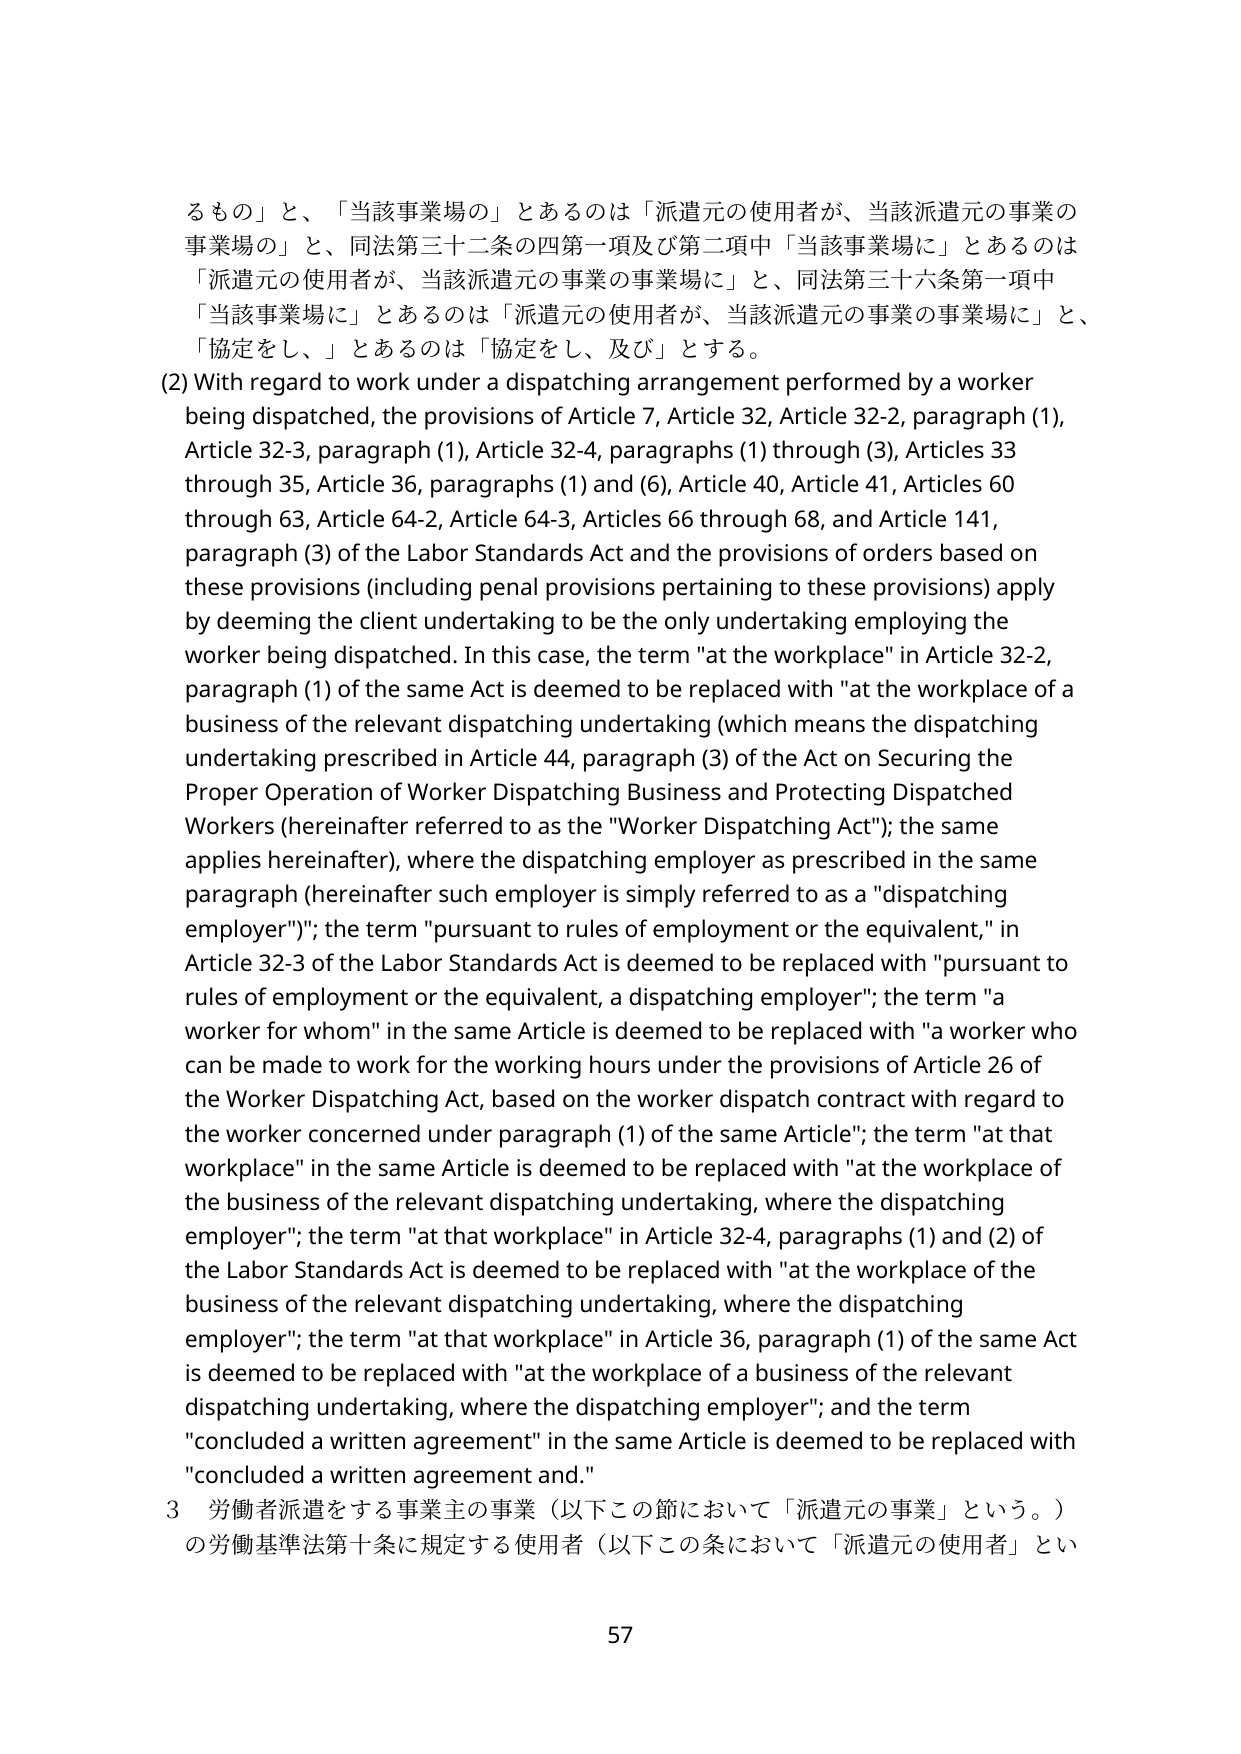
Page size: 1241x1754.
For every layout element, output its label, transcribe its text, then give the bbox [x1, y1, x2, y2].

text (2) With regard to work under a dispatching arrangement performed by a worker being dispatched, the provisions of Article 7, Article 32, Article 32-2, paragraph (1), Article 32-3, paragraph (1), Article 32-4, paragraphs (1) through (3), Articles 33 through 35, Article 36, paragraphs (1) and (6), Article 40, Article 41, Articles 60 through 63, Article 64-2, Article 64-3, Articles 66 through 68, and Article 141, paragraph (3) of the Labor Standards Act and the provisions of orders based on these provisions (including penal provisions pertaining to these provisions) apply by deeming the client undertaking to be the only undertaking employing the worker being dispatched. In this case, the term "at the workplace" in Article 32-2, paragraph (1) of the same Act is deemed to be replaced with "at the workplace of a business of the relevant dispatching undertaking (which means the dispatching undertaking prescribed in Article 44, paragraph (3) of the Act on Securing the Proper Operation of Worker Dispatching Business and Protecting Dispatched Workers (hereinafter referred to as the "Worker Dispatching Act"); the same applies hereinafter), where the dispatching employer as prescribed in the same paragraph (hereinafter such employer is simply referred to as a "dispatching employer")"; the term "pursuant to rules of employment or the equivalent," in Article 32-3 of the Labor Standards Act is deemed to be replaced with "pursuant to rules of employment or the equivalent, a dispatching employer"; the term "a worker for whom" in the same Article is deemed to be replaced with "a worker who can be made to work for the working hours under the provisions of Article 26 of the Worker Dispatching Act, based on the worker dispatch contract with regard to the worker concerned under paragraph (1) of the same Article"; the term "at that workplace" in the same Article is deemed to be replaced with "at the workplace of the business of the relevant dispatching undertaking, where the dispatching employer"; the term "at that workplace" in Article 32-4, paragraphs (1) and (2) of the Labor Standards Act is deemed to be replaced with "at the workplace of the business of the relevant dispatching undertaking, where the dispatching employer"; the term "at that workplace" in Article 36, paragraph (1) of the same Act is deemed to be replaced with "at the workplace of a business of the relevant dispatching undertaking, where the dispatching employer"; and the term "concluded a written agreement" in the same Article is deemed to be replaced with "concluded a written agreement and." [161, 364, 1079, 1492]
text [161, 194, 1079, 364]
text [161, 1492, 1079, 1560]
